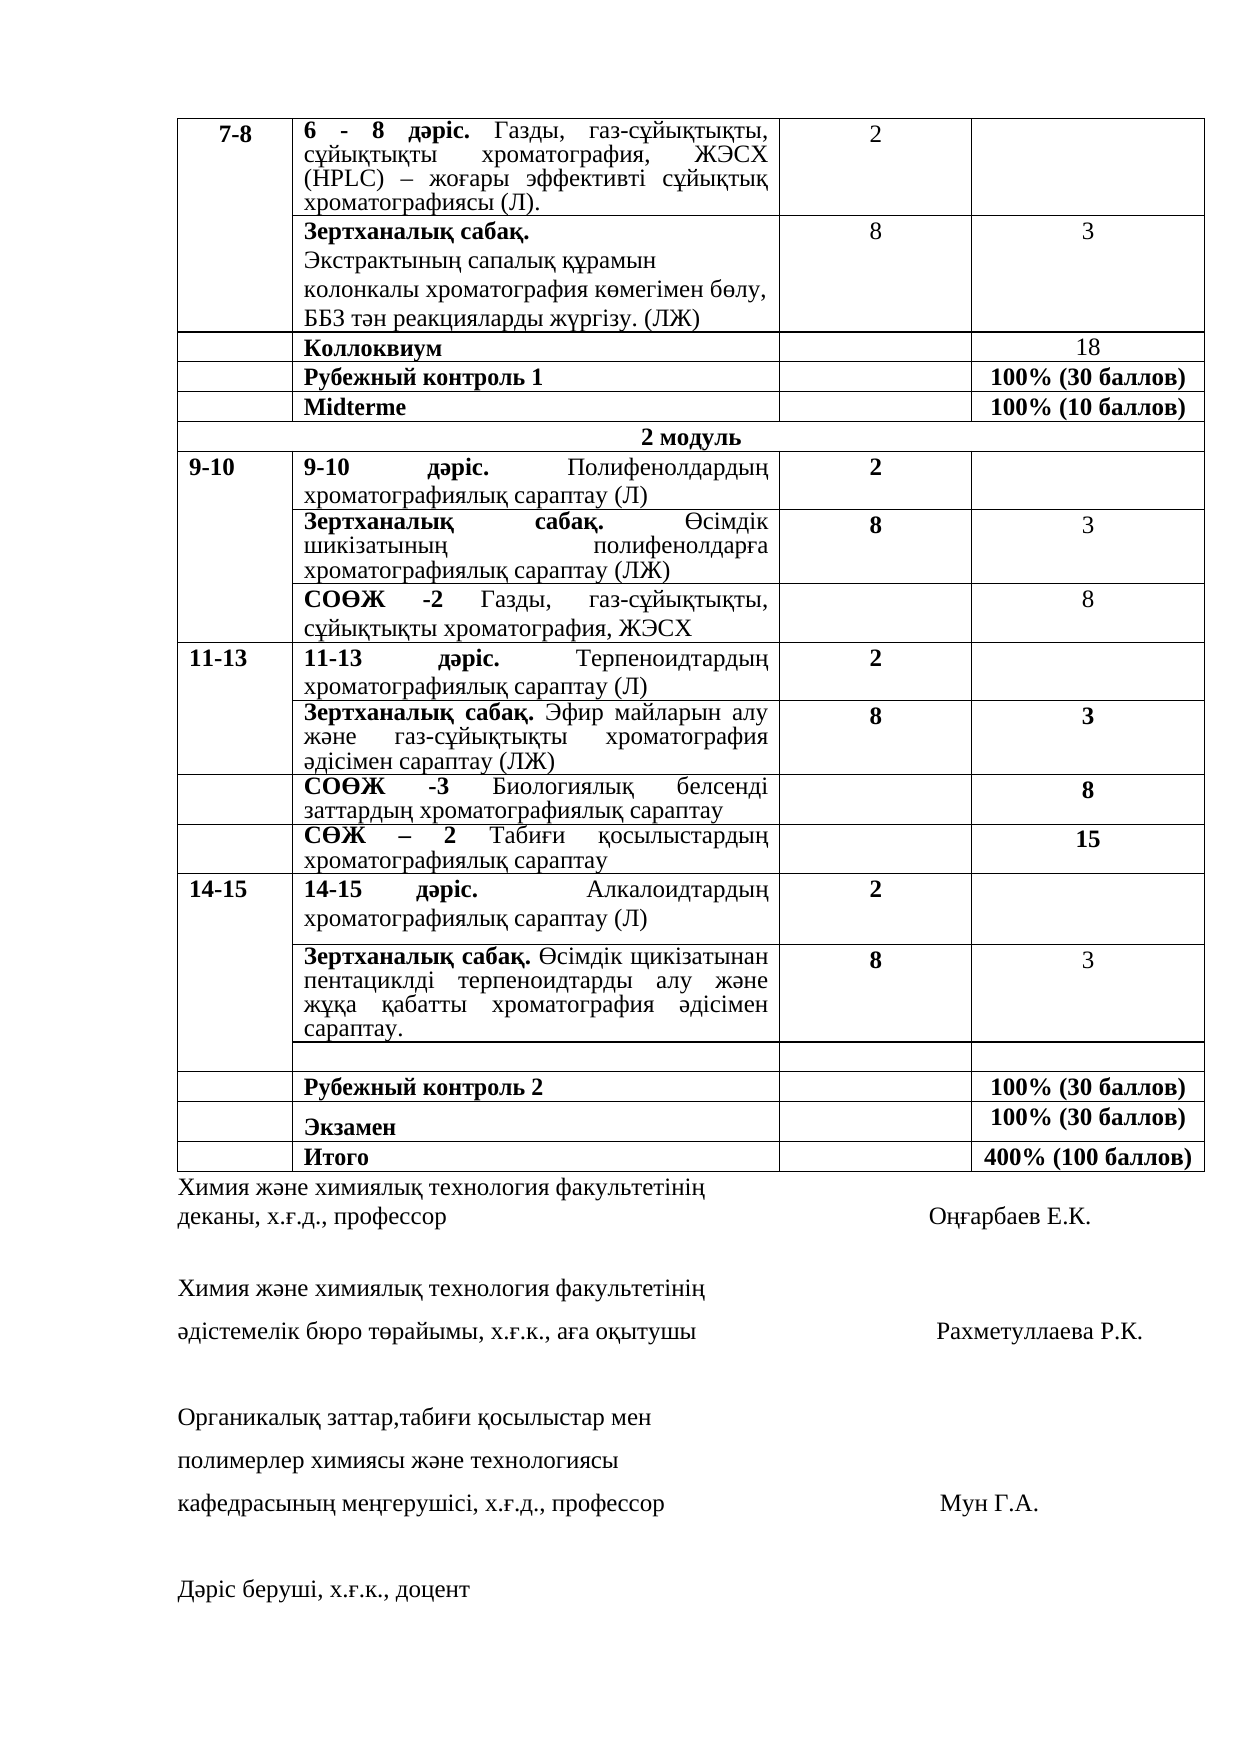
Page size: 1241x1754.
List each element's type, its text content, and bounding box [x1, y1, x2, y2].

table_cell 6 - 8 дәріс. Газды, газ-сұйықтықты, сұйықтықты хроматография, ЖЭСХ (HPLC) – жоғары эффективті сұйықтық хроматографиясы (Л). [293, 119, 779, 215]
text деканы, х.ғ.д., профессор Оңғарбаев Е.К. [177, 1201, 1152, 1229]
table_cell 100% (30 баллов) [972, 1102, 1204, 1141]
table_cell 18 [972, 333, 1204, 361]
table_cell 3 [972, 216, 1204, 331]
table_cell [972, 1043, 1204, 1071]
table_cell [972, 643, 1204, 700]
table_cell СОӨЖ -2 Газды, газ-сұйықтықты, сұйықтықты хроматография, ЖЭСХ [293, 584, 779, 642]
table_cell 100% (10 баллов) [972, 392, 1204, 421]
table_cell Рубежный контроль 2 [293, 1072, 779, 1101]
table_cell СӨЖ – 2 Табиғи қосылыстардың хроматографиялық сараптау [293, 825, 779, 873]
table_cell 8 [780, 701, 971, 774]
table_cell 2 модуль [178, 422, 1204, 451]
text Химия және химиялық технология факультетінің [177, 1172, 1152, 1201]
table_cell 3 [972, 945, 1204, 1041]
text Органикалық заттар,табиғи қосылыстар мен [177, 1402, 1152, 1431]
table_cell 100% (30 баллов) [972, 1072, 1204, 1101]
table_cell 15 [972, 825, 1204, 873]
table_cell [780, 584, 971, 642]
table_cell 8 [780, 216, 971, 331]
table_cell [972, 119, 1204, 215]
table_cell 100% (30 баллов) [972, 362, 1204, 391]
table_cell [780, 775, 971, 823]
table_cell [780, 1142, 971, 1171]
table_cell [178, 1142, 292, 1171]
table_cell 2 [780, 643, 971, 700]
table_cell 3 [972, 701, 1204, 774]
table_cell 3 [972, 510, 1204, 583]
table_cell 2 [780, 452, 971, 509]
table_cell 14-15 [178, 874, 292, 1071]
table_cell [178, 775, 292, 823]
table_cell [293, 1043, 779, 1071]
table_cell [972, 452, 1204, 509]
table_cell [972, 874, 1204, 944]
table_cell 7-8 [178, 119, 292, 331]
table_cell 8 [972, 584, 1204, 642]
table_cell Зертханалық сабақ. Өсімдік щикізатынан пентациклді терпеноидтарды алу және жұқа қабатты хроматография әдісімен сараптау. [293, 945, 779, 1041]
table_cell 9-10 [178, 452, 292, 642]
text полимерлер химиясы және технологиясы [177, 1445, 1152, 1474]
table_cell [780, 333, 971, 361]
table_cell [178, 362, 292, 391]
table_cell [780, 1102, 971, 1141]
table_cell 9-10 дәріс. Полифенолдардың хроматографиялық сараптау (Л) [293, 452, 779, 509]
table_cell [780, 1072, 971, 1101]
table_cell Зертханалық сабақ. Эфир майларын алу және газ-сұйықтықты хроматография әдісімен сараптау (ЛЖ) [293, 701, 779, 774]
table_cell 8 [780, 945, 971, 1041]
table_cell СОӨЖ -3 Биологиялық белсенді заттардың хроматографиялық сараптау [293, 775, 779, 823]
table_cell [178, 392, 292, 421]
table_cell [178, 1072, 292, 1101]
text кафедрасының меңгерушісі, х.ғ.д., профессор Мун Г.А. [177, 1488, 1152, 1517]
table_cell [780, 362, 971, 391]
text әдістемелік бюро төрайымы, х.ғ.к., аға оқытушы Рахметуллаева Р.К. [177, 1316, 1152, 1344]
table_cell 11-13 [178, 643, 292, 774]
text Дәріс беруші, х.ғ.к., доцент [177, 1574, 1152, 1603]
table_cell 8 [780, 510, 971, 583]
table_cell [178, 825, 292, 873]
table_cell [178, 1102, 292, 1141]
table_cell 11-13 дәріс. Терпеноидтардың хроматографиялық сараптау (Л) [293, 643, 779, 700]
table_cell [780, 825, 971, 873]
table_cell Midterme [293, 392, 779, 421]
table_cell 400% (100 баллов) [972, 1142, 1204, 1171]
table_cell 8 [972, 775, 1204, 823]
table_cell Зертханалық сабақ. Өсімдік шикізатының полифенолдарға хроматографиялық сараптау (ЛЖ) [293, 510, 779, 583]
table_cell 2 [780, 119, 971, 215]
table_cell [178, 333, 292, 361]
table_cell Экзамен [293, 1102, 779, 1141]
table_cell 2 [780, 874, 971, 944]
table_cell Коллоквиум [293, 333, 779, 361]
table_cell Рубежный контроль 1 [293, 362, 779, 391]
table_cell [780, 392, 971, 421]
table_cell [780, 1043, 971, 1071]
text Химия және химиялық технология факультетінің [177, 1273, 1152, 1301]
table_cell 14-15 дәріс. Алкалоидтардың хроматографиялық сараптау (Л) [293, 874, 779, 944]
table_cell Зертханалық сабақ. Экстрактының сапалық құрамын колонкалы хроматография көмегімен бөлу, ББЗ тән реакцияларды жүргізу. (ЛЖ) [293, 216, 779, 331]
table_cell Итого [293, 1142, 779, 1171]
